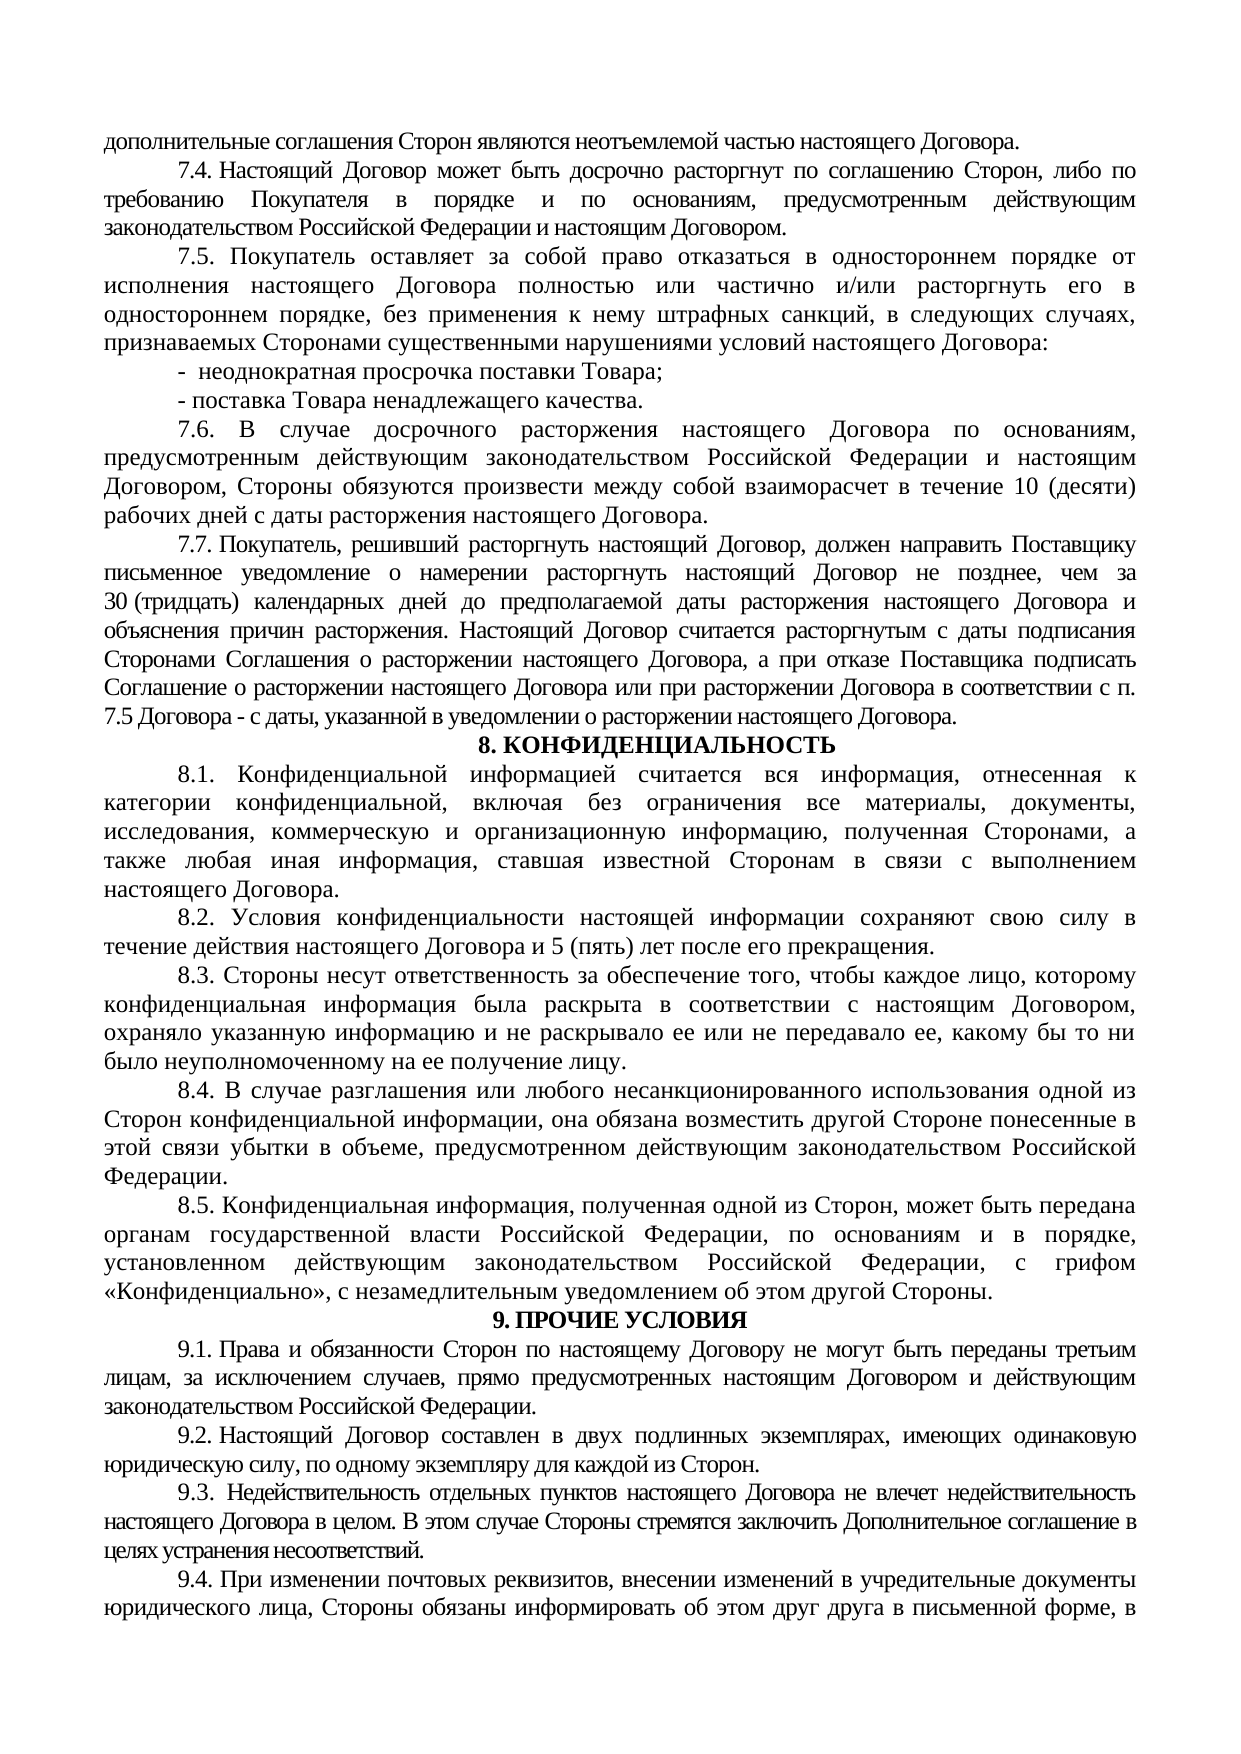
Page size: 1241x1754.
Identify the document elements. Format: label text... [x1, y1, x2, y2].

text - поставка Товара ненадлежащего качества. [103, 385, 1137, 414]
text 7.6. В случае досрочного расторжения настоящего Договора по основаниям, предусмотренным действующим законодательством Российской Федерации и настоящим Договором, Стороны обязуются произвести между собой взаиморасчет в течение 10 (десяти) рабочих дней с даты расторжения настоящего Договора. [103, 414, 1137, 529]
text 7.5. Покупатель оставляет за собой право отказаться в одностороннем порядке от исполнения настоящего Договора полностью или частично и/или расторгнуть его в одностороннем порядке, без применения к нему штрафных санкций, в следующих случаях, признаваемых Сторонами существенными нарушениями условий настоящего Договора: [103, 241, 1137, 356]
text 8.2. Условия конфиденциальности настоящей информации сохраняют свою силу в течение действия настоящего Договора и 5 (пять) лет после его прекращения. [103, 902, 1137, 960]
text 8.3. Стороны несут ответственность за обеспечение того, чтобы каждое лицо, которому конфиденциальная информация была раскрыта в соответствии с настоящим Договором, охраняло указанную информацию и не раскрывало ее или не передавало ее, какому бы то ни было неуполномоченному на ее получение лицу. [103, 960, 1137, 1075]
text 8.5. Конфиденциальная информация, полученная одной из Сторон, может быть передана органам государственной власти Российской Федерации, по основаниям и в порядке, установленном действующим законодательством Российской Федерации, с грифом «Конфиденциально», с незамедлительным уведомлением об этом другой Стороны. [103, 1190, 1137, 1305]
text 7.7. Покупатель, решивший расторгнуть настоящий Договор, должен направить Поставщику письменное уведомление о намерении расторгнуть настоящий Договор не позднее, чем за 30 (тридцать) календарных дней до предполагаемой даты расторжения настоящего Договора и объяснения причин расторжения. Настоящий Договор считается расторгнутым с даты подписания Сторонами Соглашения о расторжении настоящего Договора, а при отказе Поставщика подписать Соглашение о расторжении настоящего Договора или при расторжении Договора в соответствии с п. 7.5 Договора - с даты, указанной в уведомлении о расторжении настоящего Договора. [103, 529, 1137, 730]
text 8. КОНФИДЕНЦИАЛЬНОСТЬ [103, 730, 1137, 759]
text 9. ПРОЧИЕ УСЛОВИЯ [103, 1305, 1137, 1334]
text 9.2. Настоящий Договор составлен в двух подлинных экземплярах, имеющих одинаковую юридическую силу, по одному экземпляру для каждой из Сторон. [103, 1420, 1137, 1477]
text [103, 126, 1137, 155]
text 9.1. Права и обязанности Сторон по настоящему Договору не могут быть переданы третьим лицам, за исключением случаев, прямо предусмотренных настоящим Договором и действующим законодательством Российской Федерации. [103, 1334, 1137, 1420]
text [103, 1564, 1137, 1621]
text 8.1. Конфиденциальной информацией считается вся информация, отнесенная к категории конфиденциальной, включая без ограничения все материалы, документы, исследования, коммерческую и организационную информацию, полученная Сторонами, а также любая иная информация, ставшая известной Сторонам в связи с выполнением настоящего Договора. [103, 759, 1137, 902]
text 7.4. Настоящий Договор может быть досрочно расторгнут по соглашению Сторон, либо по требованию Покупателя в порядке и по основаниям, предусмотренным действующим законодательством Российской Федерации и настоящим Договором. [103, 155, 1137, 241]
text - неоднократная просрочка поставки Товара; [103, 356, 1137, 385]
text 9.3. Недействительность отдельных пунктов настоящего Договора не влечет недействительность настоящего Договора в целом. В этом случае Стороны стремятся заключить Дополнительное соглашение в целях устранения несоответствий. [103, 1477, 1137, 1564]
text 8.4. В случае разглашения или любого несанкционированного использования одной из Сторон конфиденциальной информации, она обязана возместить другой Стороне понесенные в этой связи убытки в объеме, предусмотренном действующим законодательством Российской Федерации. [103, 1075, 1137, 1190]
